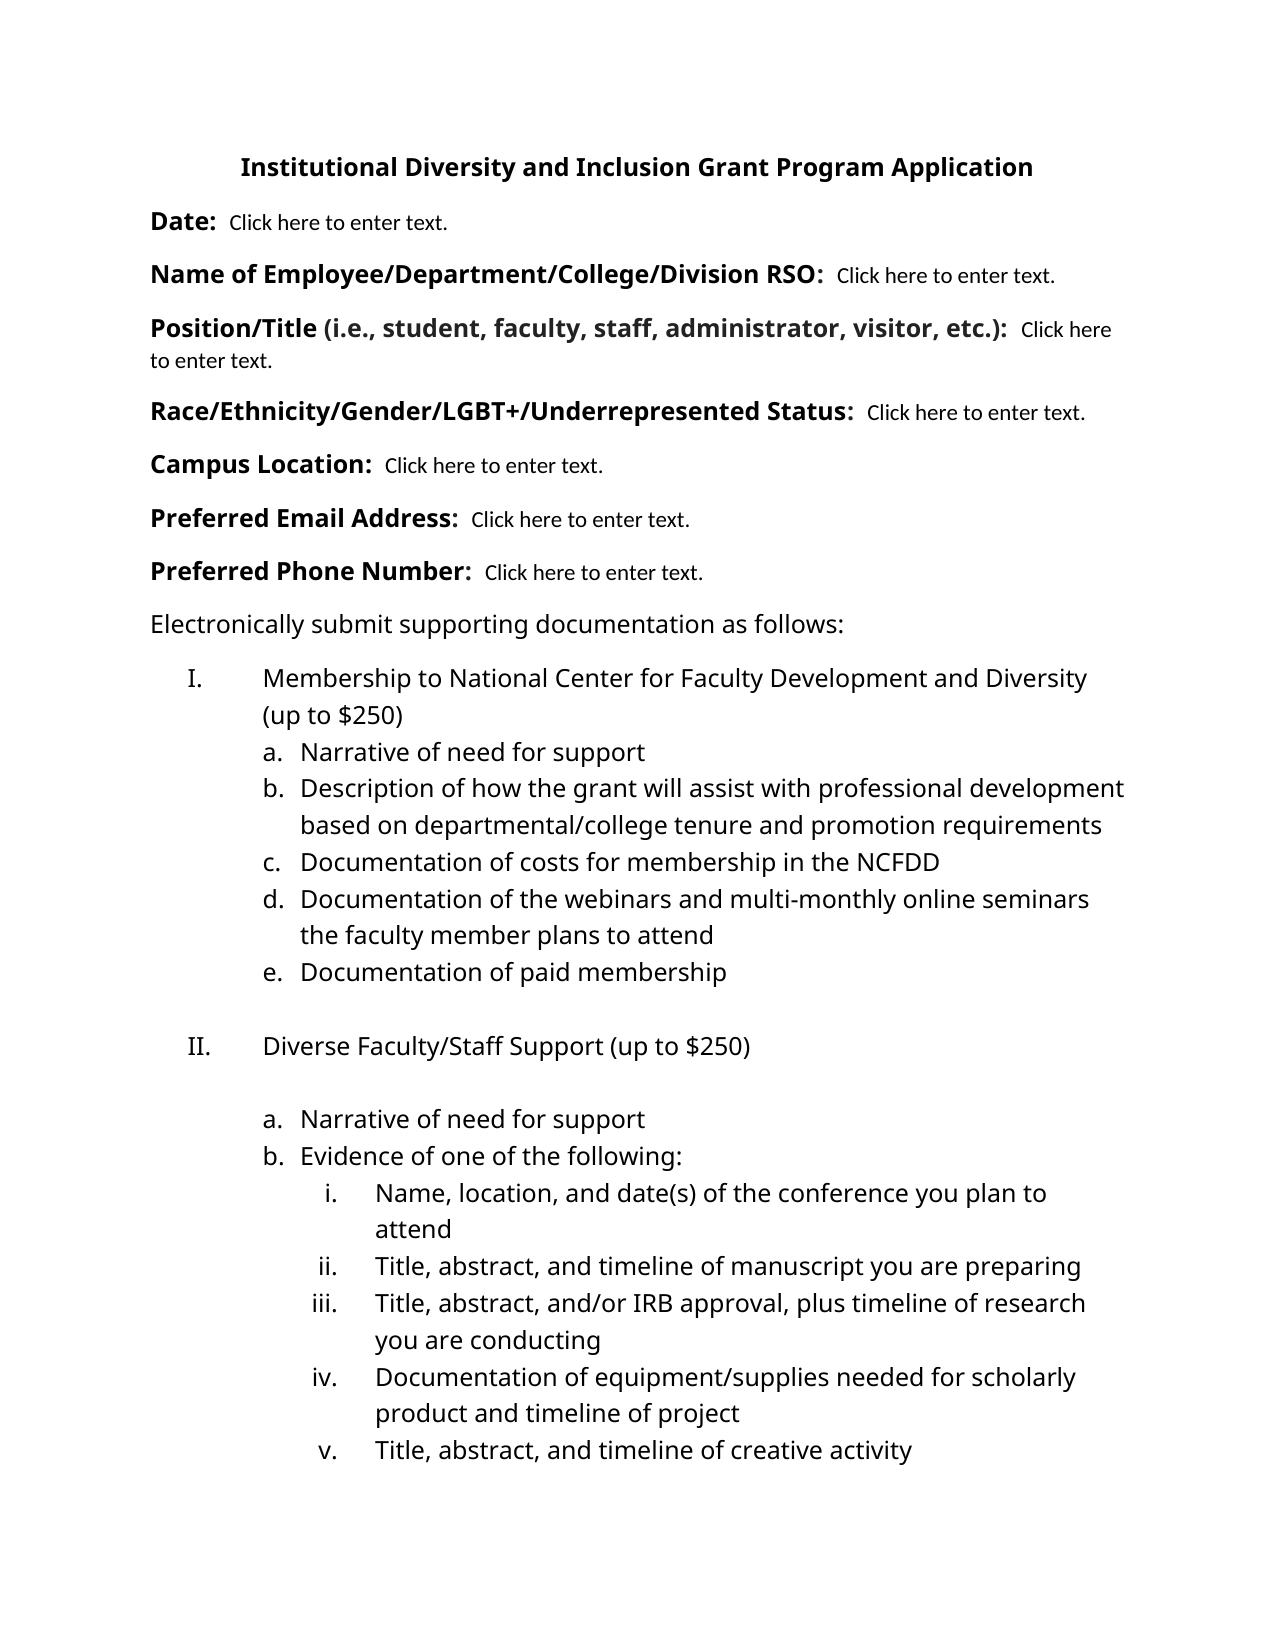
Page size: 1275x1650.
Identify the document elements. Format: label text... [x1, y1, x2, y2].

text Date: [150, 203, 1125, 237]
text Preferred Phone Number: [150, 554, 1125, 588]
text Campus Location: [150, 447, 1125, 481]
list Narrative of need for support [262, 734, 1125, 768]
list Title, abstract, and timeline of manuscript you are preparing [337, 1249, 1125, 1283]
list Description of how the grant will assist with professional development based on departmental/college tenure and promotion requirements [262, 771, 1125, 842]
text Position/Title (i.e., student, faculty, staff, administrator, visitor, etc.): [150, 310, 1125, 374]
list Documentation of the webinars and multi-monthly online seminars the faculty member plans to attend [262, 881, 1125, 952]
text Race/Ethnicity/Gender/LGBT+/Underrepresented Status: [150, 393, 1125, 427]
list Documentation of equipment/supplies needed for scholarly product and timeline of project [337, 1359, 1125, 1430]
list Evidence of one of the following: [262, 1139, 1125, 1173]
text Electronically submit supporting documentation as follows: [150, 607, 1125, 641]
list Diverse Faculty/Staff Support (up to $250) [187, 1028, 1125, 1062]
text Preferred Email Address: [150, 500, 1125, 534]
list Title, abstract, and timeline of creative activity [337, 1433, 1125, 1467]
list Narrative of need for support [262, 1102, 1125, 1136]
list Membership to National Center for Faculty Development and Diversity (up to $250) [187, 661, 1125, 731]
text Institutional Diversity and Inclusion Grant Program Application [150, 150, 1125, 184]
list Title, abstract, and/or IRB approval, plus timeline of research you are conducting [337, 1286, 1125, 1357]
list Documentation of paid membership [262, 955, 1125, 989]
text Name of Employee/Department/College/Division RSO: [150, 257, 1125, 291]
list Documentation of costs for membership in the NCFDD [262, 844, 1125, 878]
list Name, location, and date(s) of the conference you plan to attend [337, 1175, 1125, 1246]
